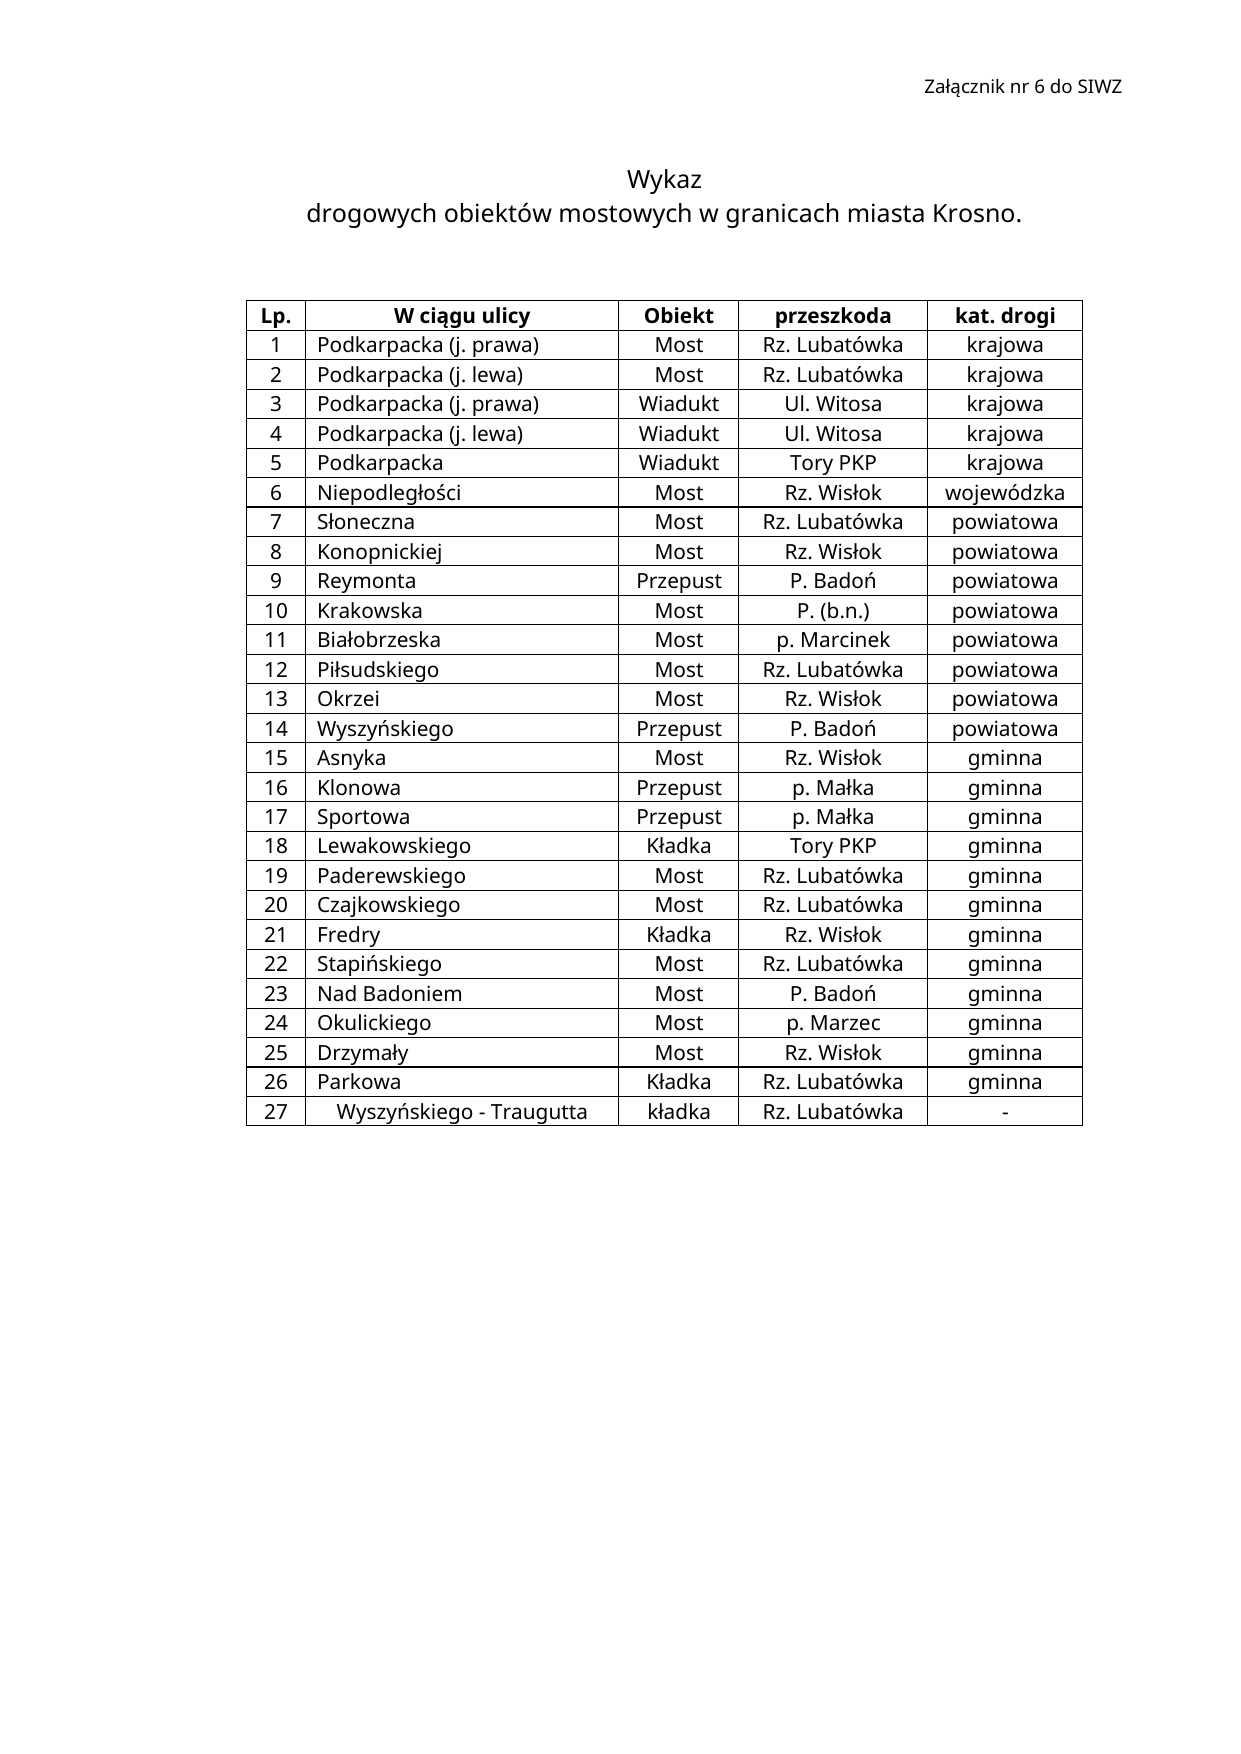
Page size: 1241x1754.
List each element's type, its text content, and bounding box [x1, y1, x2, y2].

table_cell krajowa [928, 419, 1082, 447]
table_cell Przepust [619, 714, 738, 742]
table_cell Rz. Wisłok [739, 920, 927, 948]
table_cell Okulickiego [306, 1009, 618, 1037]
table_cell 12 [247, 655, 305, 683]
table_cell kładka [619, 1097, 738, 1125]
table_cell p. Małka [739, 773, 927, 801]
table_cell 25 [247, 1038, 305, 1066]
table_cell Podkarpacka (j. lewa) [306, 360, 618, 388]
table_cell krajowa [928, 449, 1082, 477]
table_cell Rz. Lubatówka [739, 360, 927, 388]
table_header kat. drogi [928, 301, 1082, 329]
table_cell Przepust [619, 802, 738, 831]
table_cell 24 [247, 1009, 305, 1037]
table_cell Rz. Wisłok [739, 743, 927, 772]
table_cell krajowa [928, 331, 1082, 359]
table_cell Most [619, 861, 738, 889]
table_cell Czajkowskiego [306, 891, 618, 919]
table_cell Tory PKP [739, 832, 927, 860]
table_cell gminna [928, 950, 1082, 978]
table_cell 15 [247, 743, 305, 772]
table_cell gminna [928, 743, 1082, 772]
table_cell P. (b.n.) [739, 596, 927, 624]
table_cell 6 [247, 478, 305, 506]
table_cell Sportowa [306, 802, 618, 831]
table_cell Wiadukt [619, 449, 738, 477]
table_cell Wiadukt [619, 419, 738, 447]
table_cell Rz. Lubatówka [739, 1097, 927, 1125]
table_cell Ul. Witosa [739, 390, 927, 418]
table_cell Most [619, 1038, 738, 1066]
table_cell Nad Badoniem [306, 979, 618, 1007]
table_cell Most [619, 655, 738, 683]
table_cell Rz. Wisłok [739, 478, 927, 506]
table_cell P. Badoń [739, 714, 927, 742]
table_cell Przepust [619, 566, 738, 595]
table_cell Rz. Lubatówka [739, 950, 927, 978]
table_cell gminna [928, 979, 1082, 1007]
table_cell Drzymały [306, 1038, 618, 1066]
table_cell 14 [247, 714, 305, 742]
table_cell Most [619, 508, 738, 536]
table_cell Podkarpacka [306, 449, 618, 477]
table_cell Wyszyńskiego [306, 714, 618, 742]
table_cell Ul. Witosa [739, 419, 927, 447]
table_cell gminna [928, 802, 1082, 831]
table_cell 7 [247, 508, 305, 536]
table_cell Most [619, 478, 738, 506]
table_cell 9 [247, 566, 305, 595]
table_cell 22 [247, 950, 305, 978]
table_cell Podkarpacka (j. lewa) [306, 419, 618, 447]
table_cell Konopnickiej [306, 537, 618, 565]
table_cell Stapińskiego [306, 950, 618, 978]
table_cell - [928, 1097, 1082, 1125]
table_cell Podkarpacka (j. prawa) [306, 390, 618, 418]
table_cell Most [619, 1009, 738, 1037]
table_cell Wiadukt [619, 390, 738, 418]
table_cell Most [619, 537, 738, 565]
table_cell gminna [928, 1068, 1082, 1096]
table_cell Most [619, 360, 738, 388]
table_cell gminna [928, 891, 1082, 919]
table_cell Asnyka [306, 743, 618, 772]
table_cell Rz. Lubatówka [739, 891, 927, 919]
table_cell Tory PKP [739, 449, 927, 477]
table_cell powiatowa [928, 684, 1082, 713]
table_cell Niepodległości [306, 478, 618, 506]
table_cell 21 [247, 920, 305, 948]
table_header Lp. [247, 301, 305, 329]
table_cell Reymonta [306, 566, 618, 595]
table_cell 1 [247, 331, 305, 359]
table_header Obiekt [619, 301, 738, 329]
table_cell Piłsudskiego [306, 655, 618, 683]
table_cell 5 [247, 449, 305, 477]
table_cell gminna [928, 861, 1082, 889]
table_cell 2 [247, 360, 305, 388]
table_cell Słoneczna [306, 508, 618, 536]
table_cell P. Badoń [739, 566, 927, 595]
table_cell Most [619, 891, 738, 919]
table_cell p. Marzec [739, 1009, 927, 1037]
table_cell Krakowska [306, 596, 618, 624]
table_cell Rz. Wisłok [739, 537, 927, 565]
table_cell Paderewskiego [306, 861, 618, 889]
table_cell Lewakowskiego [306, 832, 618, 860]
table_cell 13 [247, 684, 305, 713]
table_cell gminna [928, 1038, 1082, 1066]
table_cell Okrzei [306, 684, 618, 713]
table_cell Most [619, 684, 738, 713]
table_cell 11 [247, 625, 305, 654]
table_cell 17 [247, 802, 305, 831]
table_cell Kładka [619, 1068, 738, 1096]
table_cell Klonowa [306, 773, 618, 801]
table_cell Rz. Lubatówka [739, 508, 927, 536]
table_cell 26 [247, 1068, 305, 1096]
table_cell 19 [247, 861, 305, 889]
table_cell Parkowa [306, 1068, 618, 1096]
table_cell powiatowa [928, 566, 1082, 595]
table_cell Most [619, 596, 738, 624]
table_cell 23 [247, 979, 305, 1007]
table_cell Przepust [619, 773, 738, 801]
table_cell 10 [247, 596, 305, 624]
table_cell 3 [247, 390, 305, 418]
table_cell Most [619, 331, 738, 359]
table_cell Rz. Wisłok [739, 1038, 927, 1066]
table_cell Rz. Lubatówka [739, 655, 927, 683]
table_cell Rz. Lubatówka [739, 1068, 927, 1096]
table_cell Kładka [619, 832, 738, 860]
table_cell 16 [247, 773, 305, 801]
table_cell powiatowa [928, 596, 1082, 624]
table_cell Białobrzeska [306, 625, 618, 654]
table_cell powiatowa [928, 508, 1082, 536]
table_header przeszkoda [739, 301, 927, 329]
table_cell powiatowa [928, 655, 1082, 683]
table_cell krajowa [928, 360, 1082, 388]
table_cell 27 [247, 1097, 305, 1125]
table_cell p. Marcinek [739, 625, 927, 654]
table_cell Rz. Wisłok [739, 684, 927, 713]
table_cell Most [619, 950, 738, 978]
table_cell P. Badoń [739, 979, 927, 1007]
table_cell wojewódzka [928, 478, 1082, 506]
table_cell 8 [247, 537, 305, 565]
table_cell Podkarpacka (j. prawa) [306, 331, 618, 359]
table_cell Most [619, 625, 738, 654]
table_cell 4 [247, 419, 305, 447]
table_cell p. Małka [739, 802, 927, 831]
table_header W ciągu ulicy [306, 301, 618, 329]
table_cell krajowa [928, 390, 1082, 418]
table_cell Most [619, 979, 738, 1007]
subtitle Wykaz [177, 162, 1152, 196]
table_cell gminna [928, 920, 1082, 948]
table_cell powiatowa [928, 625, 1082, 654]
table_cell 18 [247, 832, 305, 860]
table_cell gminna [928, 832, 1082, 860]
table_cell Most [619, 743, 738, 772]
subtitle drogowych obiektów mostowych w granicach miasta Krosno. [177, 196, 1152, 230]
table_cell Rz. Lubatówka [739, 331, 927, 359]
table_cell gminna [928, 773, 1082, 801]
table_cell Kładka [619, 920, 738, 948]
table_cell powiatowa [928, 714, 1082, 742]
table_cell gminna [928, 1009, 1082, 1037]
table_cell Rz. Lubatówka [739, 861, 927, 889]
table_cell powiatowa [928, 537, 1082, 565]
table_cell Fredry [306, 920, 618, 948]
table_cell 20 [247, 891, 305, 919]
table_cell Wyszyńskiego - Traugutta [306, 1097, 618, 1125]
